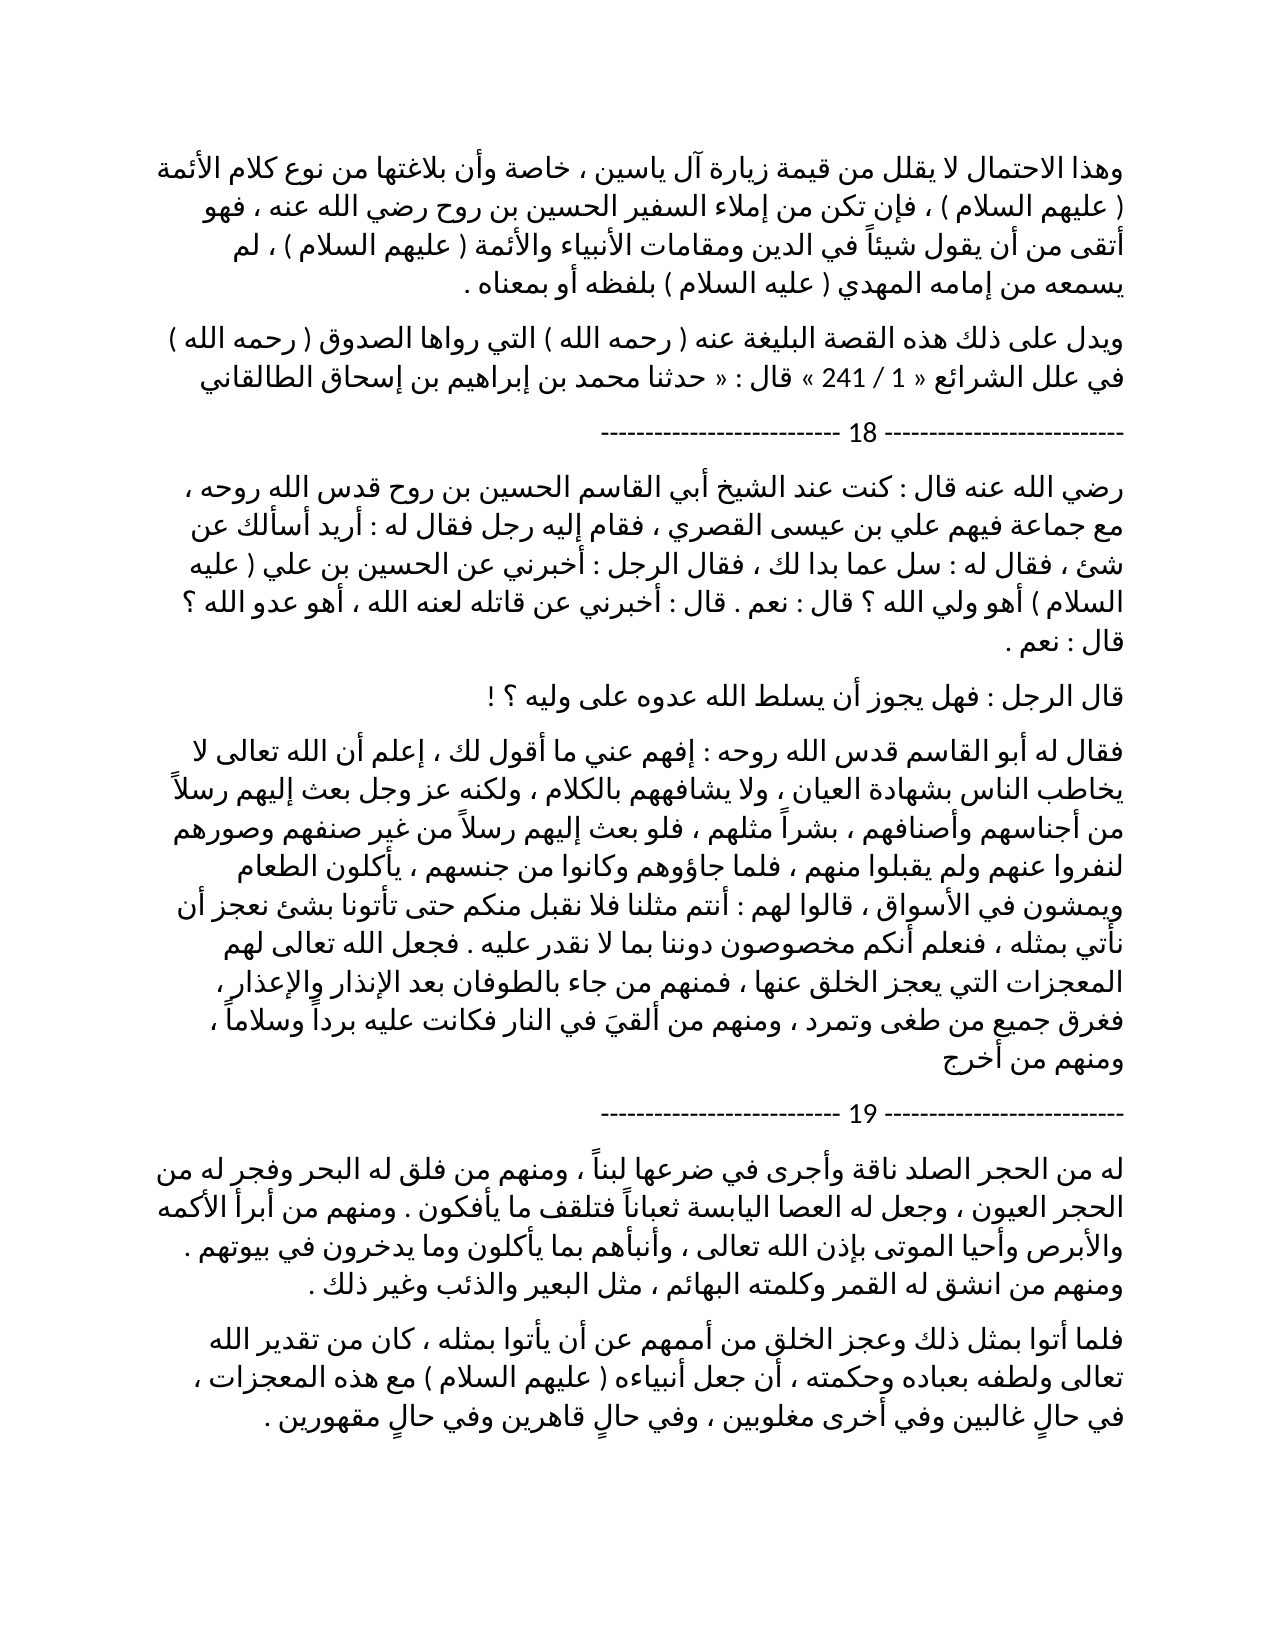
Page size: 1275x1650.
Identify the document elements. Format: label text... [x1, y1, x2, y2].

text فقال له أبو القاسم قدس الله روحه : إفهم عني ما أقول لك ، إعلم أن الله تعالى لا يخاطب الناس بشهادة العيان ، ولا يشافههم بالكلام ، ولكنه عز وجل بعث إليهم رسلاً من أجناسهم وأصنافهم ، بشراً مثلهم ، فلو بعث إليهم رسلاً من غير صنفهم وصورهم لنفروا عنهم ولم يقبلوا منهم ، فلما جاؤوهم وكانوا من جنسهم ، يأكلون الطعام ويمشون في الأسواق ، قالوا لهم : أنتم مثلنا فلا نقبل منكم حتى تأتونا بشئ نعجز أن نأتي بمثله ، فنعلم أنكم مخصوصون دوننا بما لا نقدر عليه . فجعل الله تعالى لهم المعجزات التي يعجز الخلق عنها ، فمنهم من جاء بالطوفان بعد الإنذار والإعذار ، فغرق جميع من طغى وتمرد ، ومنهم من ألقيَ في النار فكانت عليه برداً وسلاماً ، ومنهم من أخرج [150, 733, 1125, 1076]
text وهذا الاحتمال لا يقلل من قيمة زيارة آل ياسين ، خاصة وأن بلاغتها من نوع كلام الأئمة ( عليهم السلام ) ، فإن تكن من إملاء السفير الحسين بن روح رضي الله عنه ، فهو أتقى من أن يقول شيئاً في الدين ومقامات الأنبياء والأئمة ( عليهم السلام ) ، لم يسمعه من إمامه المهدي ( عليه السلام ) بلفظه أو بمعناه . [150, 150, 1125, 301]
text قال الرجل : فهل يجوز أن يسلط الله عدوه على وليه ؟ ! [150, 678, 1125, 713]
text --------------------------- 19 --------------------------- [150, 1096, 1125, 1131]
text رضي الله عنه قال : كنت عند الشيخ أبي القاسم الحسين بن روح قدس الله روحه ، مع جماعة فيهم علي بن عيسى القصري ، فقام إليه رجل فقال له : أريد أسألك عن شئ ، فقال له : سل عما بدا لك ، فقال الرجل : أخبرني عن الحسين بن علي ( عليه السلام ) أهو ولي الله ؟ قال : نعم . قال : أخبرني عن قاتله لعنه الله ، أهو عدو الله ؟ قال : نعم . [150, 469, 1125, 658]
text --------------------------- 18 --------------------------- [150, 414, 1125, 449]
text له من الحجر الصلد ناقة وأجرى في ضرعها لبناً ، ومنهم من فلق له البحر وفجر له من الحجر العيون ، وجعل له العصا اليابسة ثعباناً فتلقف ما يأفكون . ومنهم من أبرأ الأكمه والأبرص وأحيا الموتى بإذن الله تعالى ، وأنبأهم بما يأكلون وما يدخرون في بيوتهم . ومنهم من انشق له القمر وكلمته البهائم ، مثل البعير والذئب وغير ذلك . [150, 1151, 1125, 1302]
text ويدل على ذلك هذه القصة البليغة عنه ( رحمه الله ) التي رواها الصدوق ( رحمه الله ) في علل الشرائع « 1 / 241 » قال : « حدثنا محمد بن إبراهيم بن إسحاق الطالقاني [150, 320, 1125, 394]
text فلما أتوا بمثل ذلك وعجز الخلق من أممهم عن أن يأتوا بمثله ، كان من تقدير الله تعالى ولطفه بعباده وحكمته ، أن جعل أنبياءه ( عليهم السلام ) مع هذه المعجزات ، في حالٍ غالبين وفي أخرى مغلوبين ، وفي حالٍ قاهرين وفي حالٍ مقهورين . [150, 1321, 1125, 1434]
